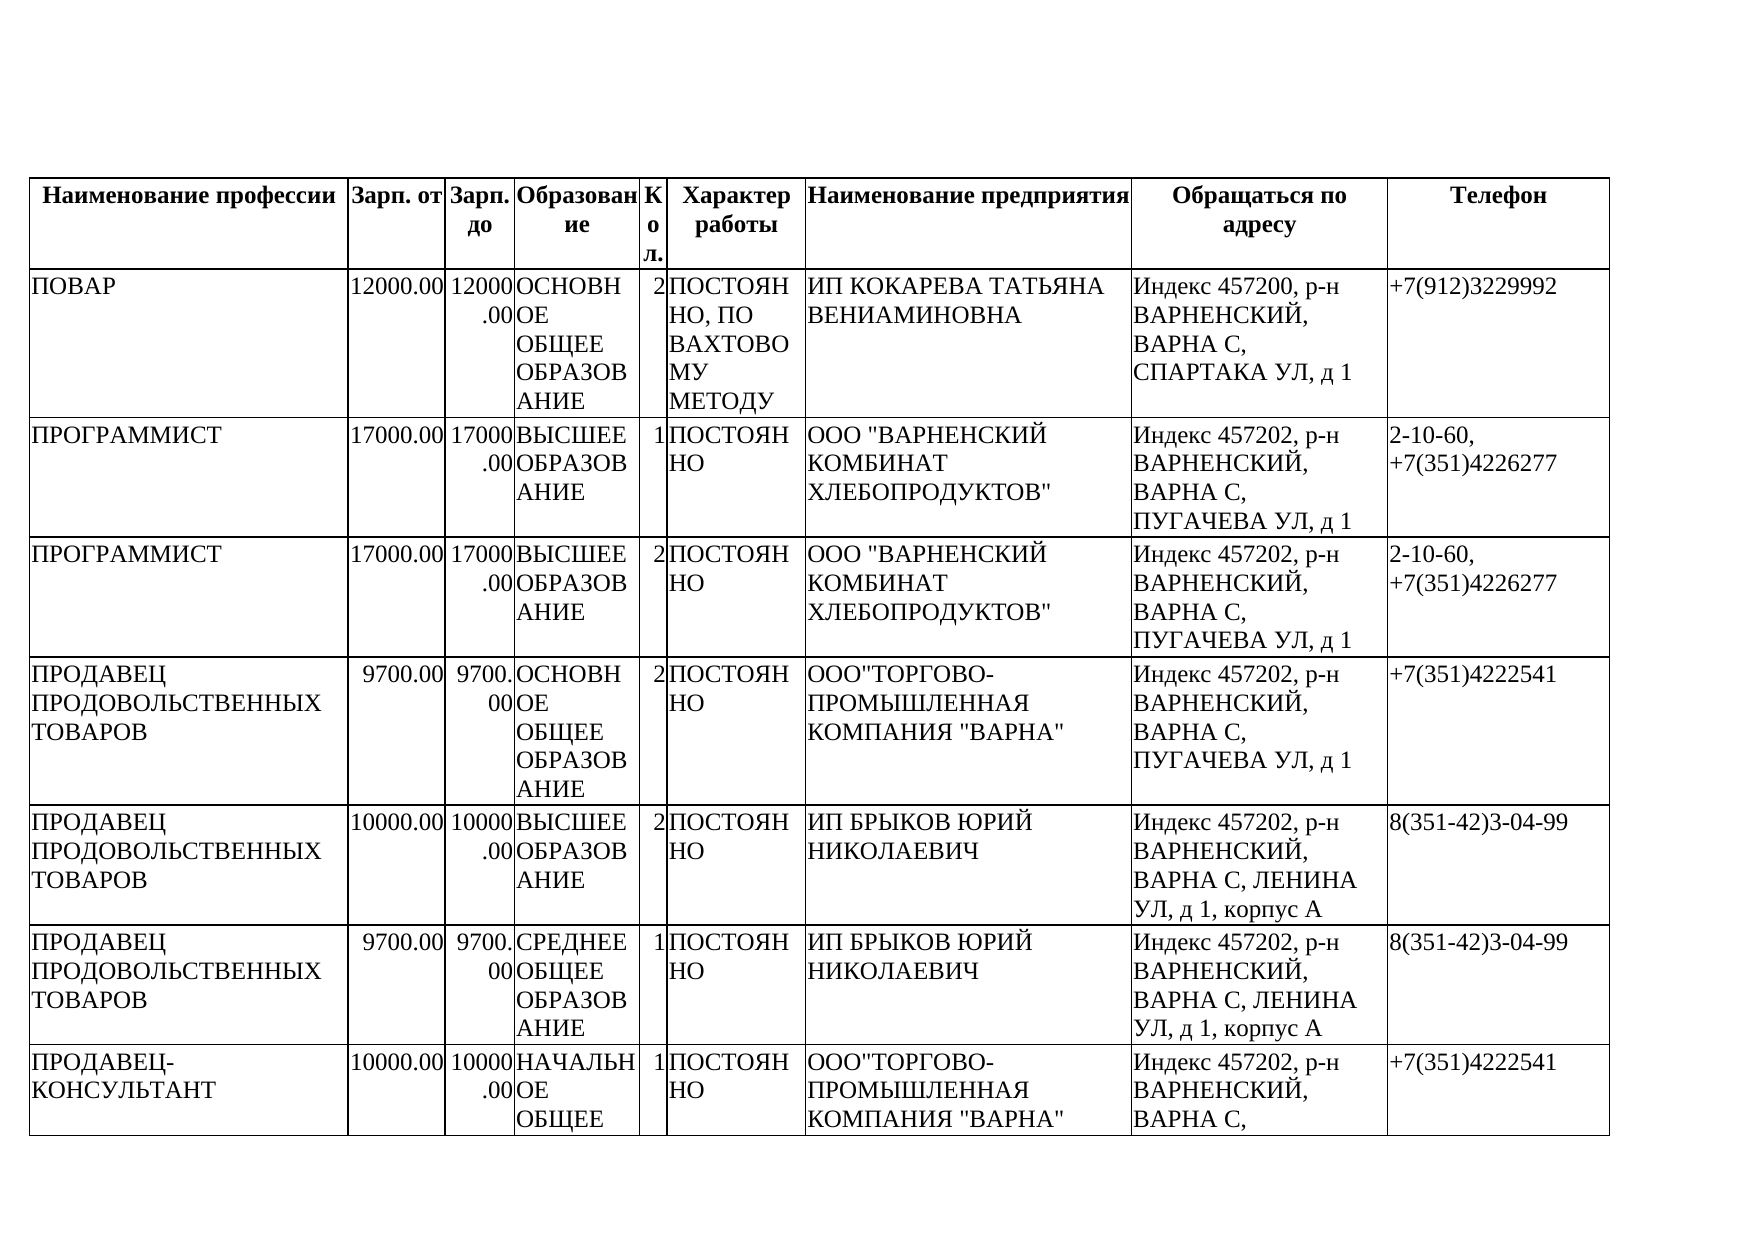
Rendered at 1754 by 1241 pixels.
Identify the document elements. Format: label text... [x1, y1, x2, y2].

table_cell ПОСТОЯННО [668, 418, 805, 536]
table_cell 9700.00 [349, 926, 444, 1044]
table_cell 2 [640, 658, 666, 804]
table_cell 10000.00 [446, 806, 514, 924]
table_cell ПОСТОЯННО, ПО ВАХТОВОМУ МЕТОДУ [668, 270, 805, 417]
table_cell ИП БРЫКОВ ЮРИЙ НИКОЛАЕВИЧ [806, 926, 1131, 1044]
table_cell ПОСТОЯННО [668, 538, 805, 656]
table_cell ПРОДАВЕЦ-КОНСУЛЬТАНТ [30, 1045, 347, 1135]
table_cell 17000.00 [446, 418, 514, 536]
table_cell Индекс 457202, р-н ВАРНЕНСКИЙ, ВАРНА С, ПУГАЧЕВА УЛ, д 1 [1132, 658, 1387, 804]
table_header Обращаться по адресу [1132, 179, 1387, 268]
table_cell ПОСТОЯННО [668, 658, 805, 804]
table_cell 2 [640, 270, 666, 417]
table_cell ПРОГРАММИСТ [30, 538, 347, 656]
table_cell Индекс 457202, р-н ВАРНЕНСКИЙ, ВАРНА С, ЛЕНИНА УЛ, д 1, корпус А [1132, 926, 1387, 1044]
table_cell ОСНОВНОЕ ОБЩЕЕ ОБРАЗОВАНИЕ [515, 270, 639, 417]
table_cell 2 [640, 806, 666, 924]
table_cell ВЫСШЕЕ ОБРАЗОВАНИЕ [515, 806, 639, 924]
table_header Характер работы [668, 179, 805, 268]
table_cell 12000.00 [446, 270, 514, 417]
table_cell ПРОДАВЕЦ ПРОДОВОЛЬСТВЕННЫХ ТОВАРОВ [30, 806, 347, 924]
table_cell 17000.00 [446, 538, 514, 656]
table_cell 8(351-42)3-04-99 [1388, 806, 1609, 924]
table_cell ВЫСШЕЕ ОБРАЗОВАНИЕ [515, 538, 639, 656]
table_cell ПОВАР [30, 270, 347, 417]
table_cell 10000.00 [349, 1045, 444, 1135]
table_cell ВЫСШЕЕ ОБРАЗОВАНИЕ [515, 418, 639, 536]
table_cell Индекс 457202, р-н ВАРНЕНСКИЙ, ВАРНА С, ПУГАЧЕВА УЛ, д 1 [1132, 538, 1387, 656]
table_cell ПРОГРАММИСТ [30, 418, 347, 536]
table_cell 17000.00 [349, 418, 444, 536]
table_cell НАЧАЛЬНОЕ ОБЩЕЕ [515, 1045, 639, 1135]
table_cell ООО"ТОРГОВО-ПРОМЫШЛЕННАЯ КОМПАНИЯ "ВАРНА" [806, 658, 1131, 804]
table_cell ИП БРЫКОВ ЮРИЙ НИКОЛАЕВИЧ [806, 806, 1131, 924]
table_cell 8(351-42)3-04-99 [1388, 926, 1609, 1044]
table_cell 1 [640, 1045, 666, 1135]
table_cell 9700.00 [446, 658, 514, 804]
table_cell Индекс 457200, р-н ВАРНЕНСКИЙ, ВАРНА С, СПАРТАКА УЛ, д 1 [1132, 270, 1387, 417]
table_cell Индекс 457202, р-н ВАРНЕНСКИЙ, ВАРНА С, ПУГАЧЕВА УЛ, д 1 [1132, 418, 1387, 536]
table_cell 17000.00 [349, 538, 444, 656]
table_cell 9700.00 [446, 926, 514, 1044]
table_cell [806, 1045, 1131, 1135]
table_header Телефон [1388, 179, 1609, 268]
table_header Зарп. до [446, 179, 514, 268]
table_cell ПОСТОЯННО [668, 926, 805, 1044]
table_header Зарп. от [349, 179, 444, 268]
table_cell 1 [640, 926, 666, 1044]
table_cell 10000.00 [446, 1045, 514, 1135]
table_header Образование [515, 179, 639, 268]
table_cell 12000.00 [349, 270, 444, 417]
table_cell 2-10-60, +7(351)4226277 [1388, 418, 1609, 536]
table_cell ИП КОКАРЕВА ТАТЬЯНА ВЕНИАМИНОВНА [806, 270, 1131, 417]
table_cell +7(351)4222541 [1388, 658, 1609, 804]
table_header Наименование предприятия [806, 179, 1131, 268]
table_cell ПОСТОЯННО [668, 1045, 805, 1135]
table_header Наименование профессии [30, 179, 347, 268]
table_cell 1 [640, 418, 666, 536]
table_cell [1132, 1045, 1387, 1135]
table_cell 9700.00 [349, 658, 444, 804]
table_cell ООО "ВАРНЕНСКИЙ КОМБИНАТ ХЛЕБОПРОДУКТОВ" [806, 538, 1131, 656]
table_cell СРЕДНЕЕ ОБЩЕЕ ОБРАЗОВАНИЕ [515, 926, 639, 1044]
table_cell +7(351)4222541 [1388, 1045, 1609, 1135]
table_cell ПРОДАВЕЦ ПРОДОВОЛЬСТВЕННЫХ ТОВАРОВ [30, 658, 347, 804]
table_cell ОСНОВНОЕ ОБЩЕЕ ОБРАЗОВАНИЕ [515, 658, 639, 804]
table_cell ПОСТОЯННО [668, 806, 805, 924]
table_cell ООО "ВАРНЕНСКИЙ КОМБИНАТ ХЛЕБОПРОДУКТОВ" [806, 418, 1131, 536]
table_cell ПРОДАВЕЦ ПРОДОВОЛЬСТВЕННЫХ ТОВАРОВ [30, 926, 347, 1044]
table_cell 10000.00 [349, 806, 444, 924]
table_cell 2 [640, 538, 666, 656]
table_cell +7(912)3229992 [1388, 270, 1609, 417]
table_cell Индекс 457202, р-н ВАРНЕНСКИЙ, ВАРНА С, ЛЕНИНА УЛ, д 1, корпус А [1132, 806, 1387, 924]
table_cell 2-10-60, +7(351)4226277 [1388, 538, 1609, 656]
table_header Кол. [640, 179, 666, 268]
